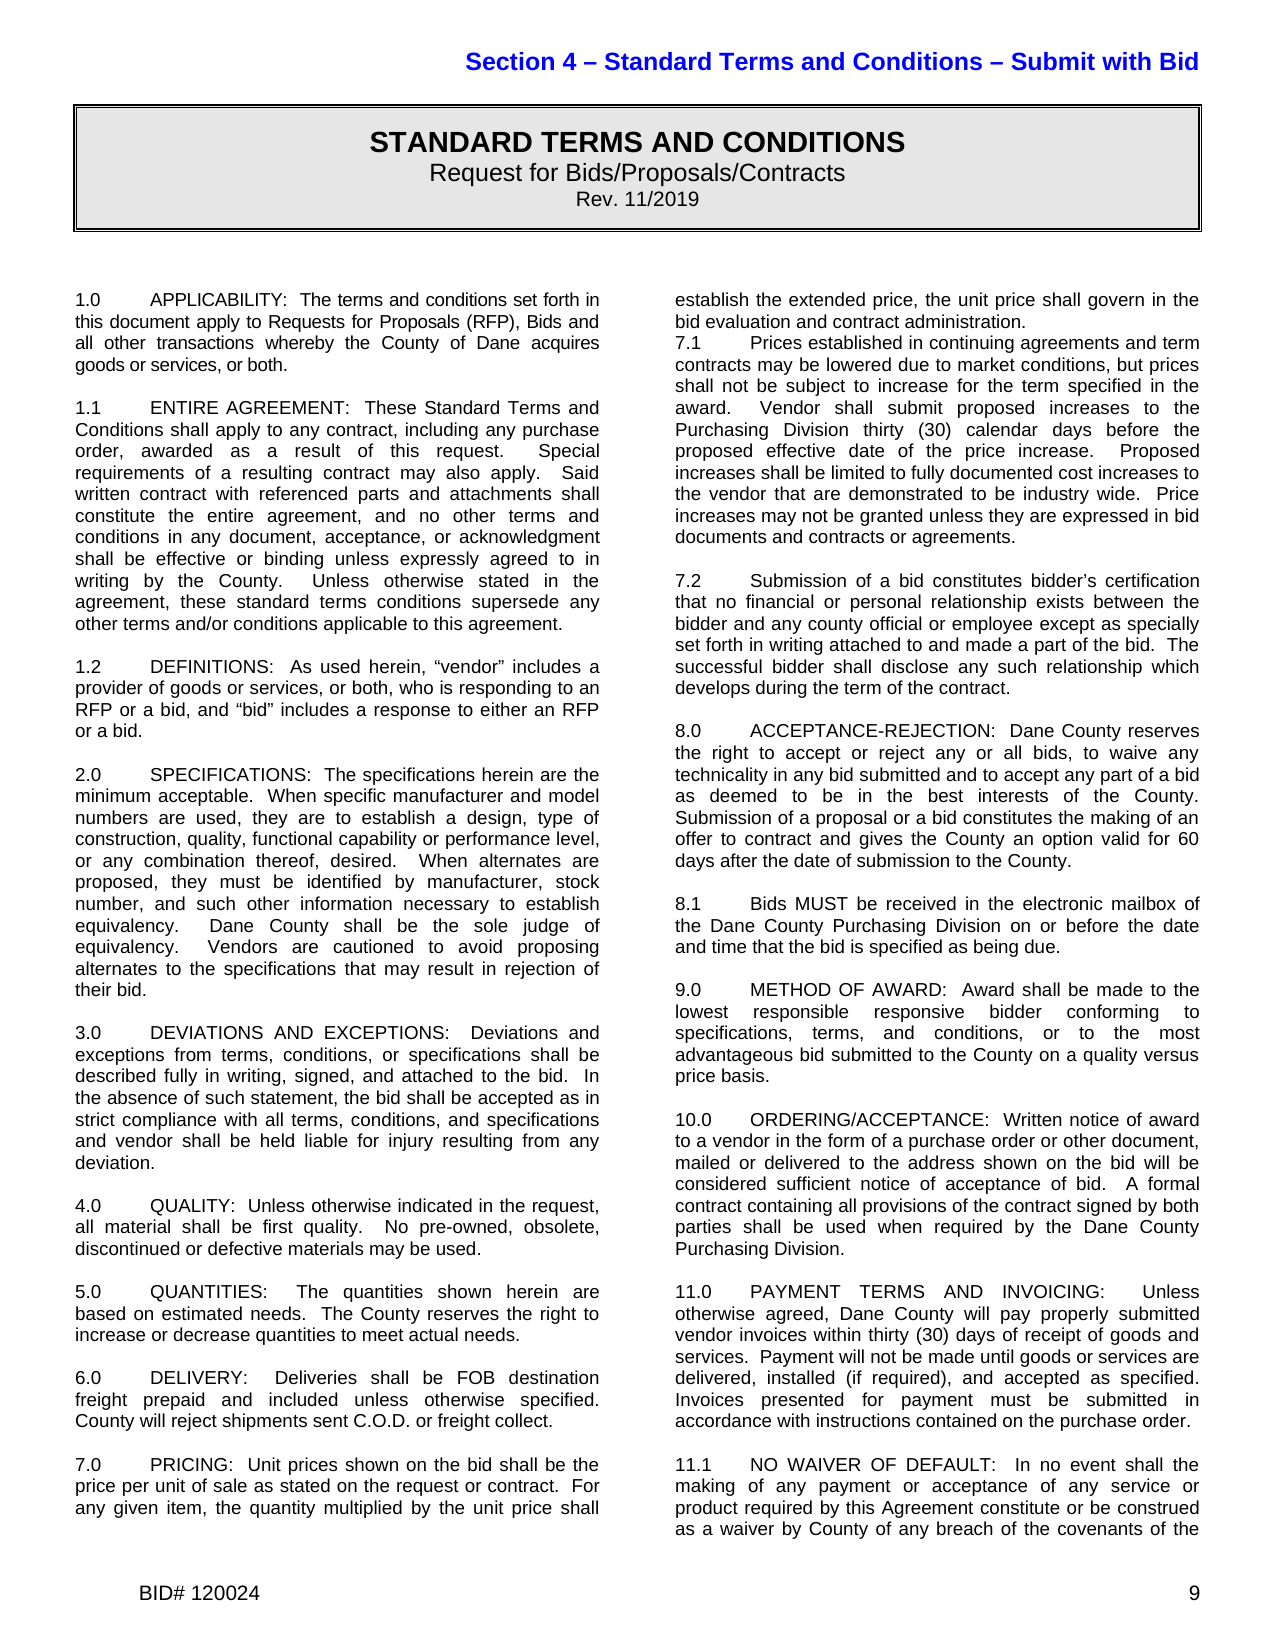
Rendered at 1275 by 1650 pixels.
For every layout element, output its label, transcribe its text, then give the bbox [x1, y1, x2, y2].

text 1.2 DEFINITIONS: As used herein, “vendor” includes a provider of goods or services, or both, who is responding to an RFP or a bid, and “bid” includes a response to either an RFP or a bid. [75, 656, 600, 742]
table_header STANDARD TERMS AND CONDITIONS Request for Bids/Proposals/Contracts Rev. 11/2019 [77, 108, 1198, 228]
text 8.1 Bids MUST be received in the electronic mailbox of the Dane County Purchasing Division on or before the date and time that the bid is specified as being due. [675, 893, 1200, 957]
text 10.0 ORDERING/ACCEPTANCE: Written notice of award to a vendor in the form of a purchase order or other document, mailed or delivered to the address shown on the bid will be considered sufficient notice of acceptance of bid. A formal contract containing all provisions of the contract signed by both parties shall be used when required by the Dane County Purchasing Division. [675, 1108, 1200, 1259]
text 8.0 ACCEPTANCE-REJECTION: Dane County reserves the right to accept or reject any or all bids, to waive any technicality in any bid submitted and to accept any part of a bid as deemed to be in the best interests of the County. Submission of a proposal or a bid constitutes the making of an offer to contract and gives the County an option valid for 60 days after the date of submission to the County. [675, 720, 1200, 871]
text 7.0 PRICING: Unit prices shown on the bid shall be the price per unit of sale as stated on the request or contract. For any given item, the quantity multiplied by the unit price shall establish the extended price, the unit price shall govern in the bid evaluation and contract administration. [75, 1453, 600, 1518]
text 7.1 Prices established in continuing agreements and term contracts may be lowered due to market conditions, but prices shall not be subject to increase for the term specified in the award. Vendor shall submit proposed increases to the Purchasing Division thirty (30) calendar days before the proposed effective date of the price increase. Proposed increases shall be limited to fully documented cost increases to the vendor that are demonstrated to be industry wide. Price increases may not be granted unless they are expressed in bid documents and contracts or agreements. [675, 332, 1200, 548]
text 1.1 ENTIRE AGREEMENT: These Standard Terms and Conditions shall apply to any contract, including any purchase order, awarded as a result of this request. Special requirements of a resulting contract may also apply. Said written contract with referenced parts and attachments shall constitute the entire agreement, and no other terms and conditions in any document, acceptance, or acknowledgment shall be effective or binding unless expressly agreed to in writing by the County. Unless otherwise stated in the agreement, these standard terms conditions supersede any other terms and/or conditions applicable to this agreement. [75, 397, 600, 634]
text 5.0 QUANTITIES: The quantities shown herein are based on estimated needs. The County reserves the right to increase or decrease quantities to meet actual needs. [75, 1281, 600, 1346]
text 7.2 Submission of a bid constitutes bidder’s certification that no financial or personal relationship exists between the bidder and any county official or employee except as specially set forth in writing attached to and made a part of the bid. The successful bidder shall disclose any such relationship which develops during the term of the contract. [675, 569, 1200, 699]
text 4.0 QUALITY: Unless otherwise indicated in the request, all material shall be first quality. No pre-owned, obsolete, discontinued or defective materials may be used. [75, 1195, 600, 1259]
text 2.0 SPECIFICATIONS: The specifications herein are the minimum acceptable. When specific manufacturer and model numbers are used, they are to establish a design, type of construction, quality, functional capability or performance level, or any combination thereof, desired. When alternates are proposed, they must be identified by manufacturer, stock number, and such other information necessary to establish equivalency. Dane County shall be the sole judge of equivalency. Vendors are cautioned to avoid proposing alternates to the specifications that may result in rejection of their bid. [75, 763, 600, 1001]
text 1.0 APPLICABILITY: The terms and conditions set forth in this document apply to Requests for Proposals (RFP), Bids and all other transactions whereby the County of Dane acquires goods or services, or both. [75, 289, 600, 375]
text 7.0 PRICING: Unit prices shown on the bid shall be the price per unit of sale as stated on the request or contract. For any given item, the quantity multiplied by the unit price shall establish the extended price, the unit price shall govern in the bid evaluation and contract administration. [675, 289, 1200, 332]
text 6.0 DELIVERY: Deliveries shall be FOB destination freight prepaid and included unless otherwise specified. County will reject shipments sent C.O.D. or freight collect. [75, 1367, 600, 1432]
text 3.0 DEVIATIONS AND EXCEPTIONS: Deviations and exceptions from terms, conditions, or specifications shall be described fully in writing, signed, and attached to the bid. In the absence of such statement, the bid shall be accepted as in strict compliance with all terms, conditions, and specifications and vendor shall be held liable for injury resulting from any deviation. [75, 1022, 600, 1173]
text 9.0 METHOD OF AWARD: Award shall be made to the lowest responsible responsive bidder conforming to specifications, terms, and conditions, or to the most advantageous bid submitted to the County on a quality versus price basis. [675, 979, 1200, 1087]
text 11.0 PAYMENT TERMS AND INVOICING: Unless otherwise agreed, Dane County will pay properly submitted vendor invoices within thirty (30) days of receipt of goods and services. Payment will not be made until goods or services are delivered, installed (if required), and accepted as specified. Invoices presented for payment must be submitted in accordance with instructions contained on the purchase order. [675, 1281, 1200, 1432]
